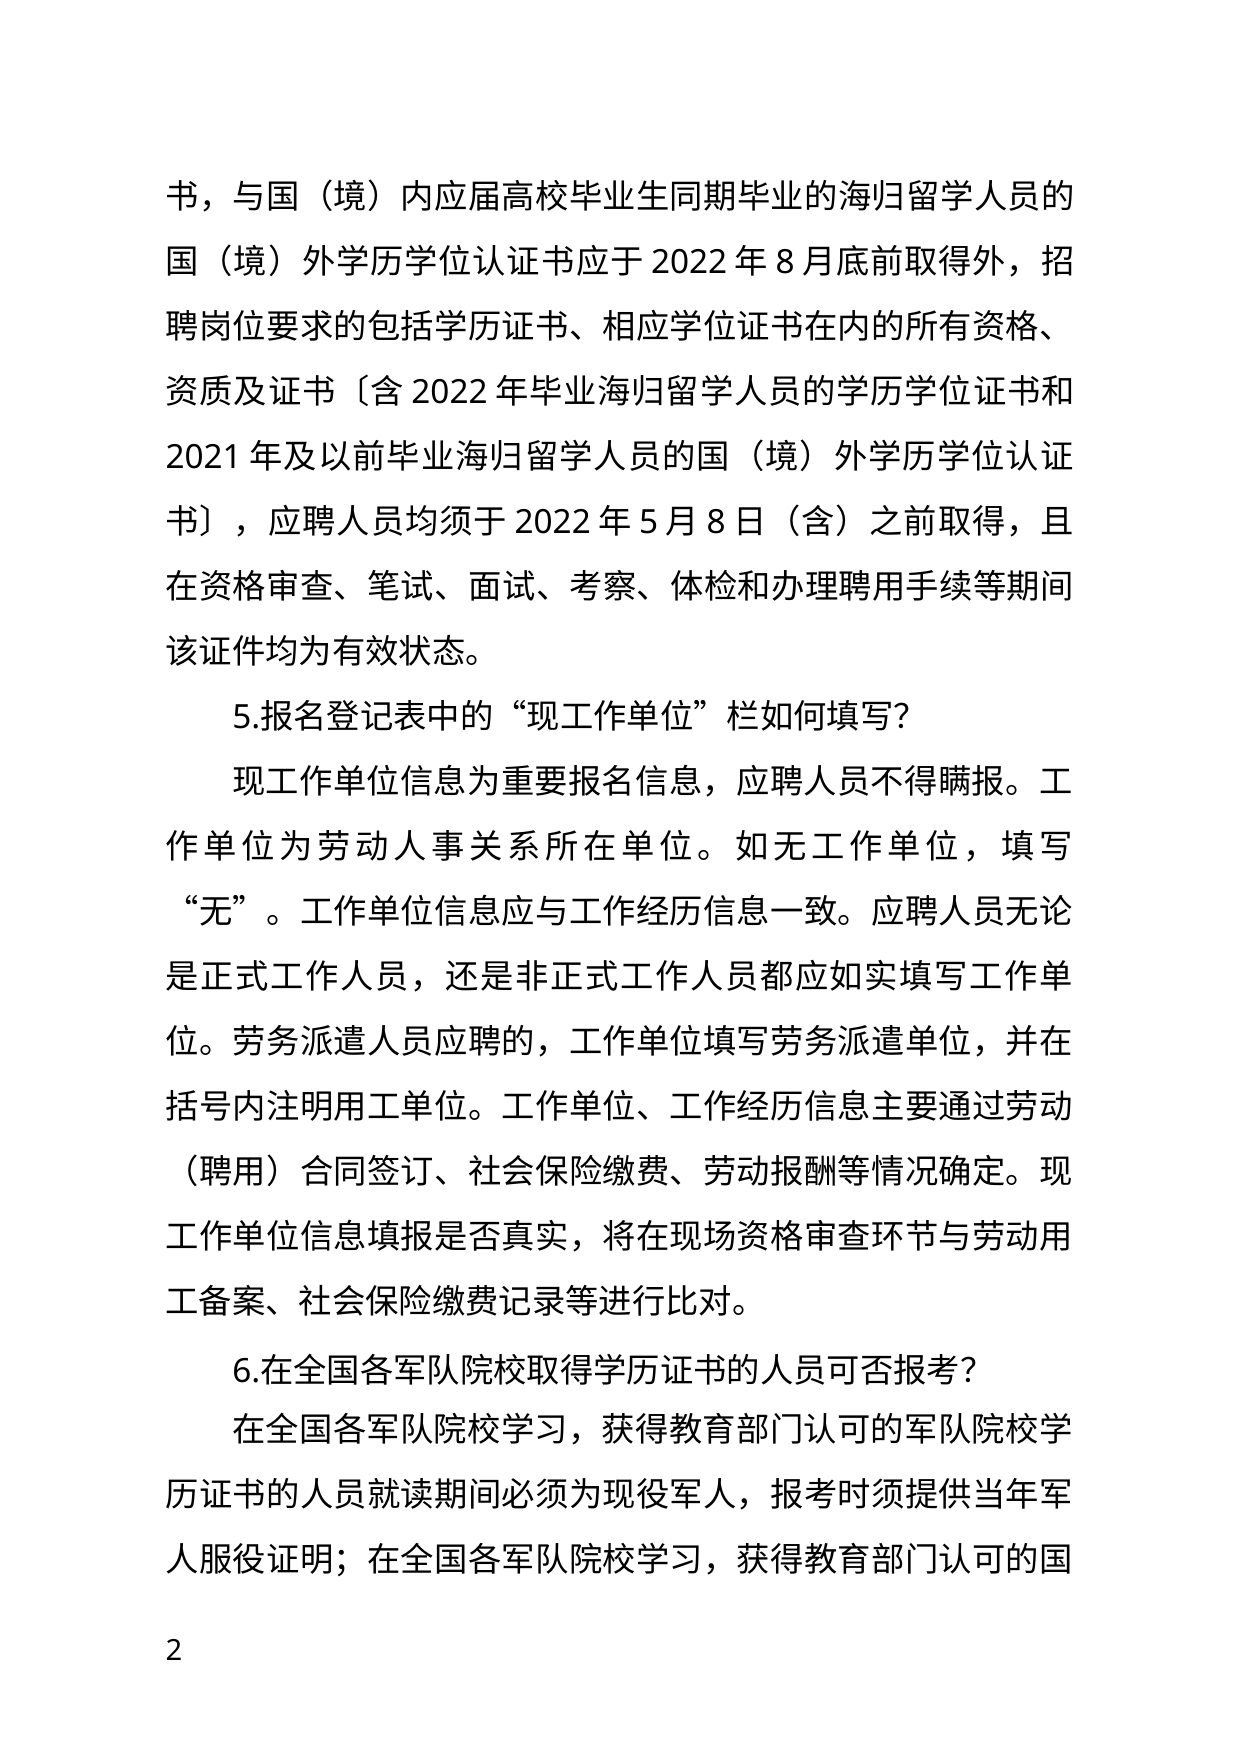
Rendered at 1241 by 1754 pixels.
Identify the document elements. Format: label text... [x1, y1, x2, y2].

text 现工作单位信息为重要报名信息，应聘人员不得瞒报。工作单位为劳动人事关系所在单位。如无工作单位，填写“无”。工作单位信息应与工作经历信息一致。应聘人员无论是正式工作人员，还是非正式工作人员都应如实填写工作单位。劳务派遣人员应聘的，工作单位填写劳务派遣单位，并在括号内注明用工单位。工作单位、工作经历信息主要通过劳动（聘用）合同签订、社会保险缴费、劳动报酬等情况确定。现工作单位信息填报是否真实，将在现场资格审查环节与劳动用工备案、社会保险缴费记录等进行比对。 [165, 747, 1075, 1332]
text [165, 162, 1075, 682]
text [165, 1394, 1075, 1589]
text 6.在全国各军队院校取得学历证书的人员可否报考？ [165, 1332, 1075, 1394]
text 5.报名登记表中的“现工作单位”栏如何填写？ [165, 682, 1075, 747]
